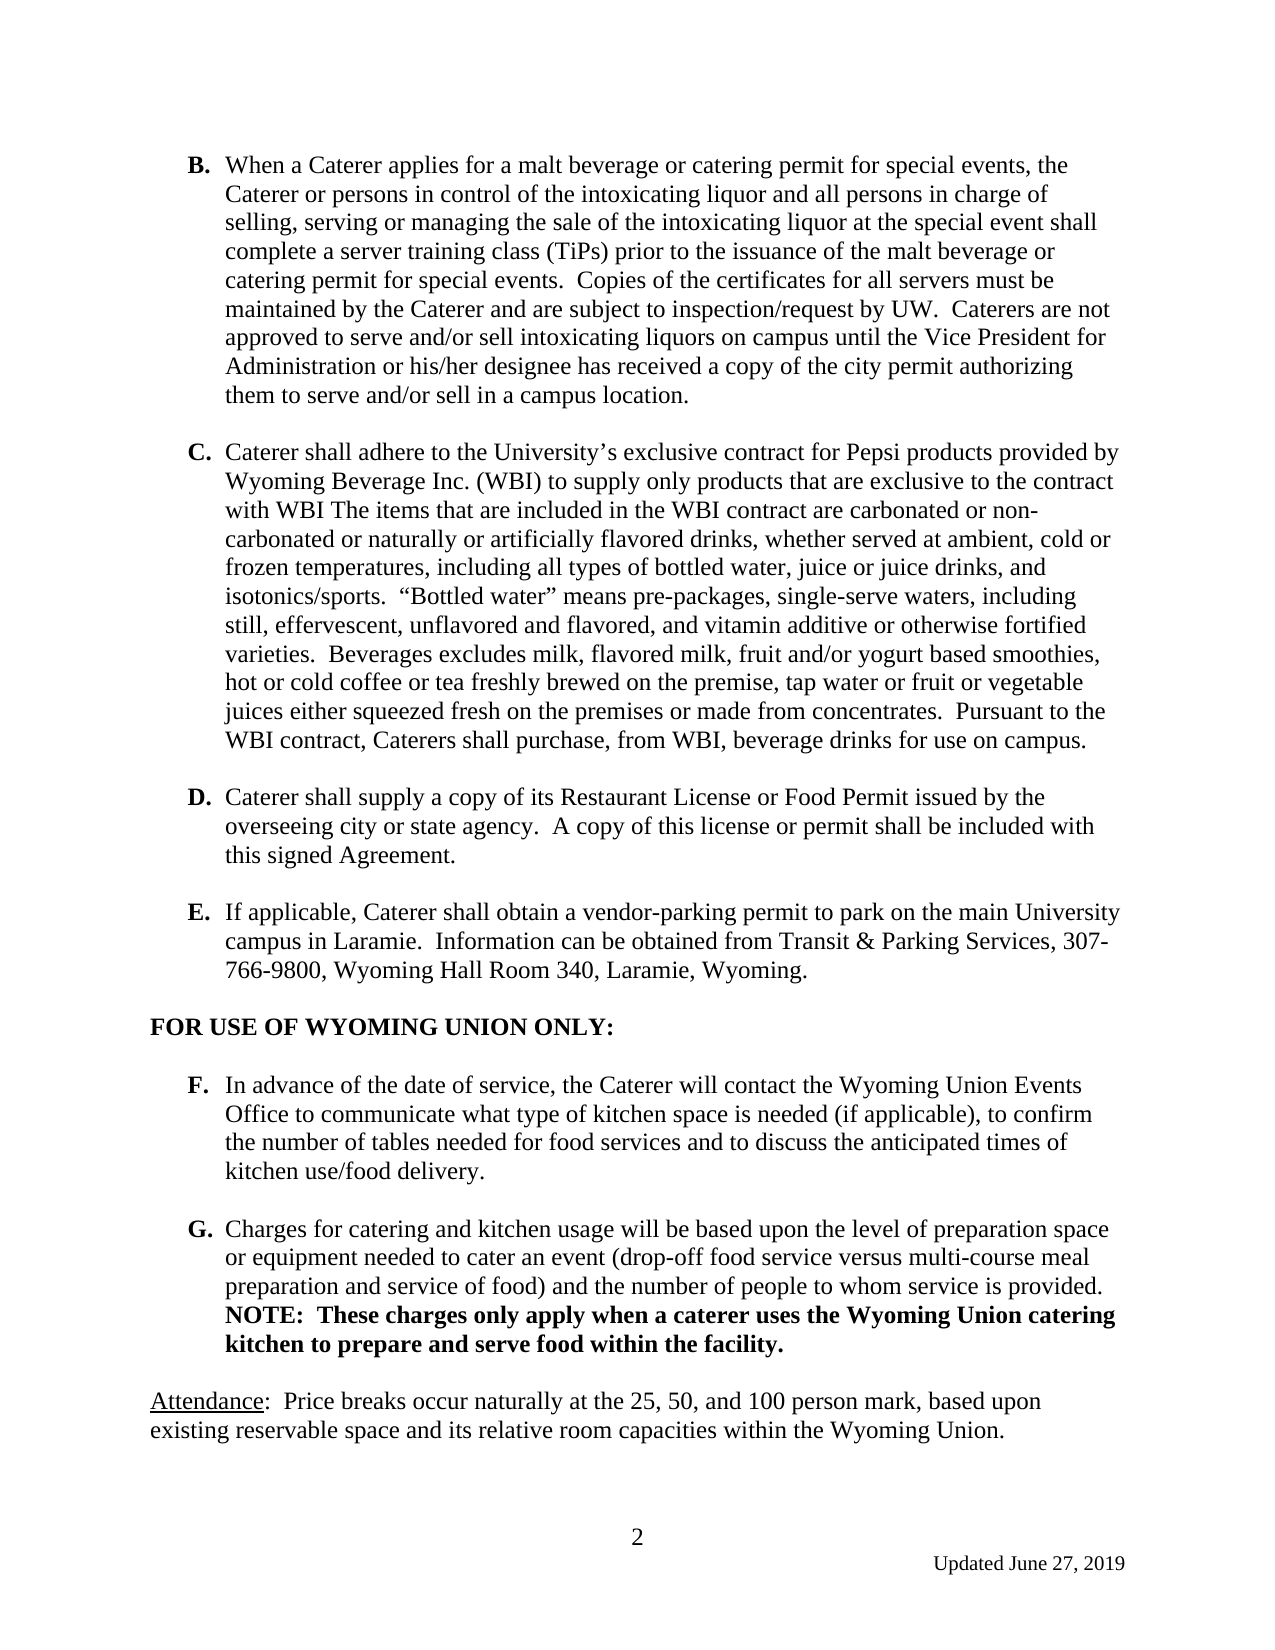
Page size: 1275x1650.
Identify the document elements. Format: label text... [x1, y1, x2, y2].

list Caterer shall supply a copy of its Restaurant License or Food Permit issued by the overseeing city or state agency. A copy of this license or permit shall be included with this signed Agreement. [187, 782, 1125, 869]
list Charges for catering and kitchen usage will be based upon the level of preparation space or equipment needed to cater an event (drop-off food service versus multi-course meal preparation and service of food) and the number of people to whom service is provided. NOTE: These charges only apply when a caterer uses the Wyoming Union catering kitchen to prepare and serve food within the facility. [187, 1214, 1125, 1357]
text FOR USE OF WYOMING UNION ONLY: [150, 1012, 1125, 1041]
text Attendance: Price breaks occur naturally at the 25, 50, and 100 person mark, based upon existing reservable space and its relative room capacities within the Wyoming Union. [150, 1386, 1125, 1444]
list If applicable, Caterer shall obtain a vendor-parking permit to park on the main University campus in Laramie. Information can be obtained from Transit & Parking Services, 307-766-9800, Wyoming Hall Room 340, Laramie, Wyoming. [187, 897, 1125, 984]
list In advance of the date of service, the Caterer will contact the Wyoming Union Events Office to communicate what type of kitchen space is needed (if applicable), to confirm the number of tables needed for food services and to discuss the anticipated times of kitchen use/food delivery. [187, 1070, 1125, 1185]
list When a Caterer applies for a malt beverage or catering permit for special events, the Caterer or persons in control of the intoxicating liquor and all persons in charge of selling, serving or managing the sale of the intoxicating liquor at the special event shall complete a server training class (TiPs) prior to the issuance of the malt beverage or catering permit for special events. Copies of the certificates for all servers must be maintained by the Caterer and are subject to inspection/request by UW. Caterers are not approved to serve and/or sell intoxicating liquors on campus until the Vice President for Administration or his/her designee has received a copy of the city permit authorizing them to serve and/or sell in a campus location. [187, 150, 1125, 409]
list Caterer shall adhere to the University’s exclusive contract for Pepsi products provided by Wyoming Beverage Inc. (WBI) to supply only products that are exclusive to the contract with WBI The items that are included in the WBI contract are carbonated or non-carbonated or naturally or artificially flavored drinks, whether served at ambient, cold or frozen temperatures, including all types of bottled water, juice or juice drinks, and isotonics/sports. “Bottled water” means pre-packages, single-serve waters, including still, effervescent, unflavored and flavored, and vitamin additive or otherwise fortified varieties. Beverages excludes milk, flavored milk, fruit and/or yogurt based smoothies, hot or cold coffee or tea freshly brewed on the premise, tap water or fruit or vegetable juices either squeezed fresh on the premises or made from concentrates. Pursuant to the WBI contract, Caterers shall purchase, from WBI, beverage drinks for use on campus. [187, 437, 1125, 754]
